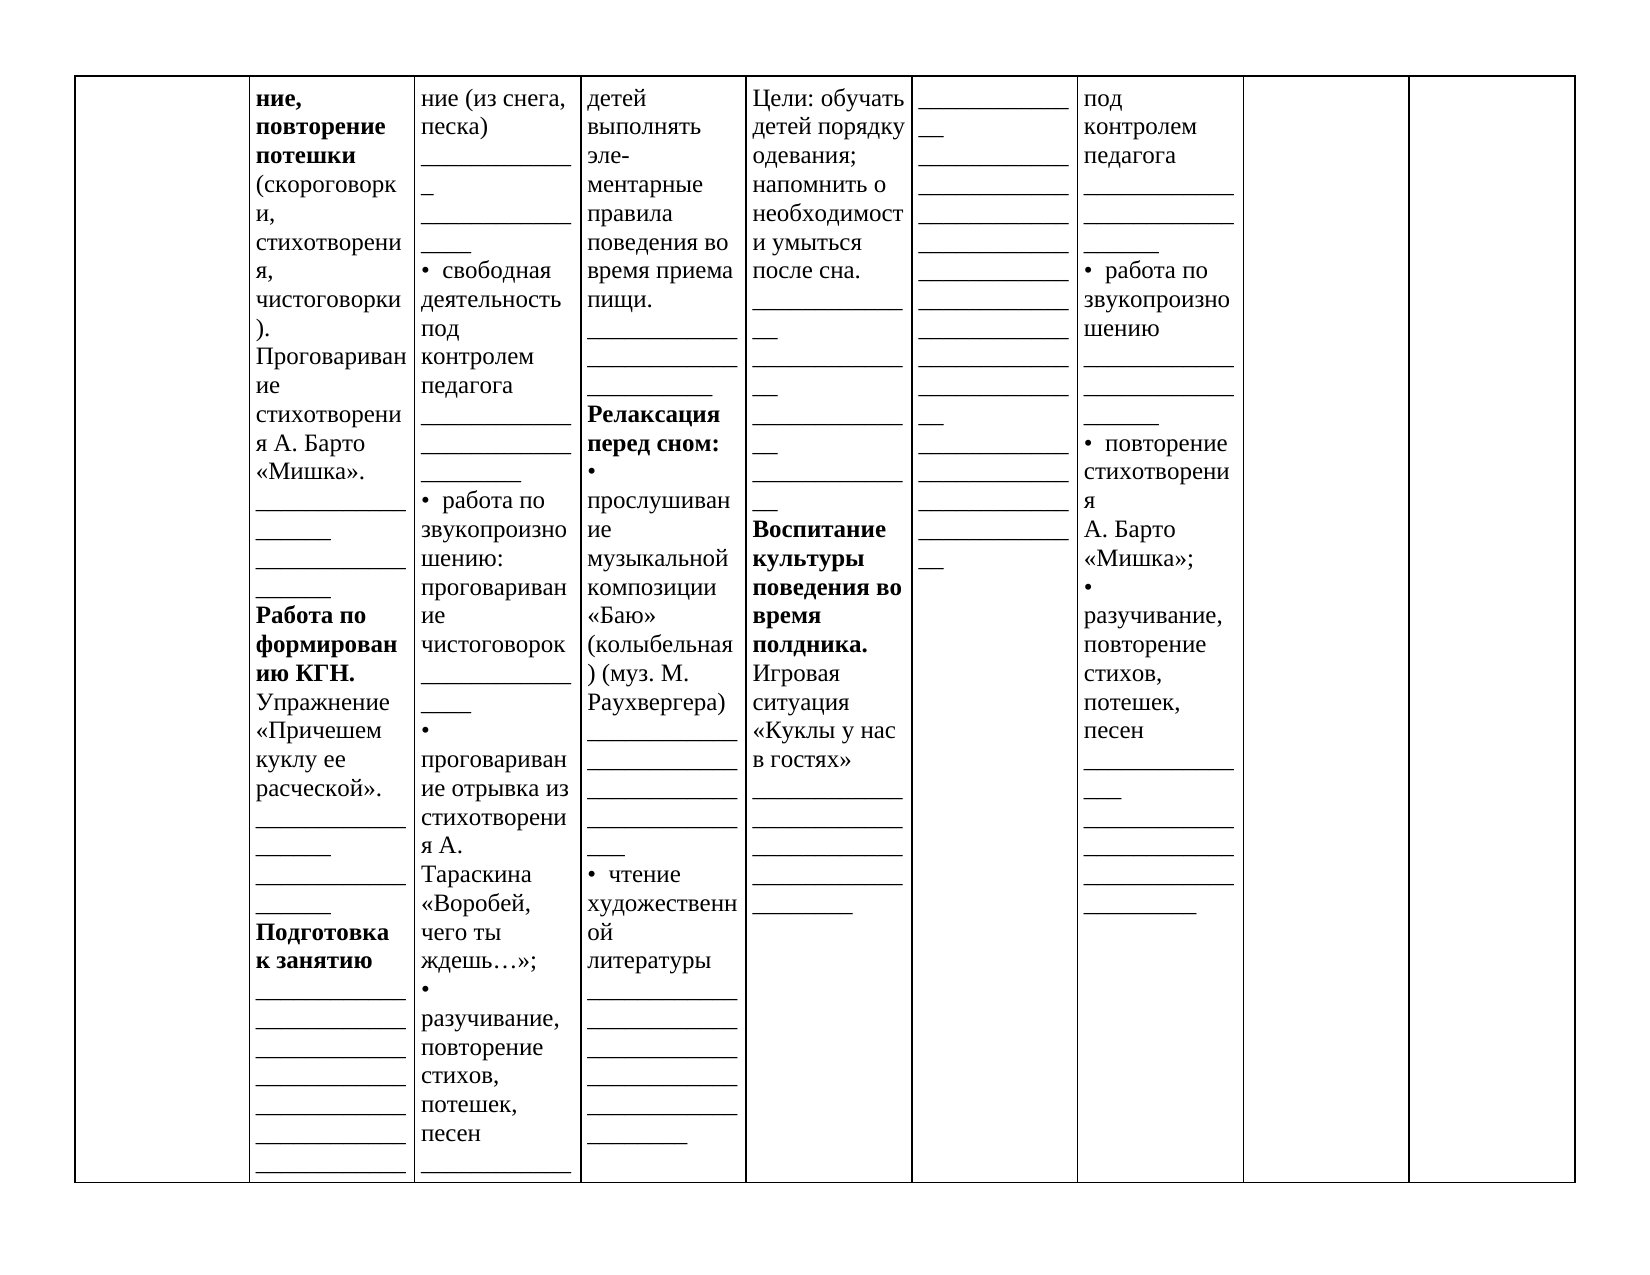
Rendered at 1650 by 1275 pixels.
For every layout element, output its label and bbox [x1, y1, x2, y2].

table_cell [415, 77, 580, 1182]
table_cell [582, 77, 745, 1182]
table_cell [250, 77, 414, 1182]
table_cell [76, 77, 249, 1182]
table_cell [913, 77, 1077, 1182]
table_cell [1410, 77, 1574, 1182]
table_cell [747, 77, 911, 1182]
table_cell [1244, 77, 1408, 1182]
table_cell [1078, 77, 1243, 1182]
